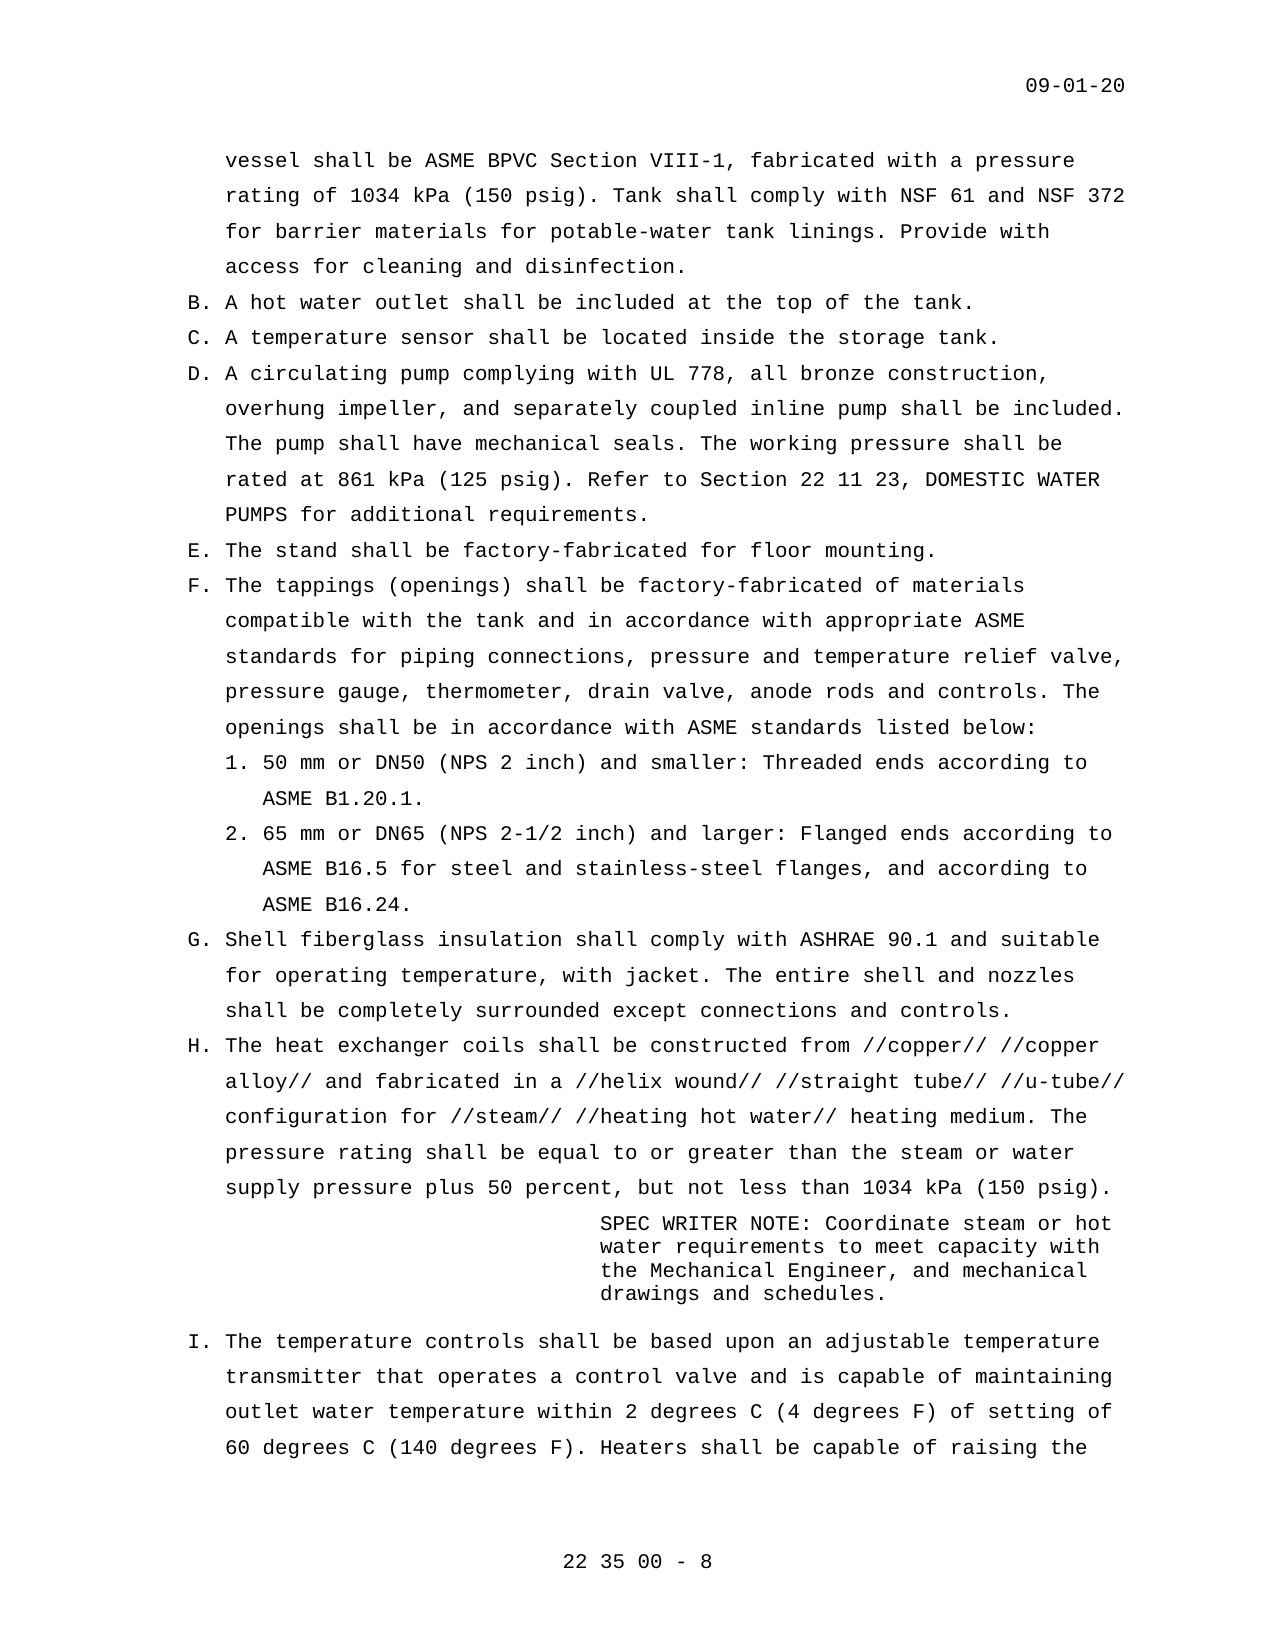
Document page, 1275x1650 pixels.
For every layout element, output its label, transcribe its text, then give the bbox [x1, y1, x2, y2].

text 50 mm or DN50 (NPS 2 inch) and smaller: Threaded ends according to ASME B1.20.1. [225, 752, 1125, 811]
text Shell fiberglass insulation shall comply with ASHRAE 90.1 and suitable for operating temperature, with jacket. The entire shell and nozzles shall be completely surrounded except connections and controls. [187, 929, 1125, 1024]
text A temperature sensor shall be located inside the storage tank. [187, 327, 1125, 351]
text The stand shall be factory-fabricated for floor mounting. [187, 539, 1125, 563]
text A circulating pump complying with UL 778, all bronze construction, overhung impeller, and separately coupled inline pump shall be included. The pump shall have mechanical seals. The working pressure shall be rated at 861 kPa (125 psig). Refer to Section 22 11 23, DOMESTIC WATER PUMPS for additional requirements. [187, 362, 1125, 528]
text SPEC WRITER NOTE: Coordinate steam or hot water requirements to meet capacity with the Mechanical Engineer, and mechanical drawings and schedules. [600, 1212, 1125, 1307]
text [187, 1331, 1125, 1461]
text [187, 150, 1125, 280]
text A hot water outlet shall be included at the top of the tank. [187, 292, 1125, 315]
text The tappings (openings) shall be factory-fabricated of materials compatible with the tank and in accordance with appropriate ASME standards for piping connections, pressure and temperature relief valve, pressure gauge, thermometer, drain valve, anode rods and controls. The openings shall be in accordance with ASME standards listed below: [187, 575, 1125, 740]
text The heat exchanger coils shall be constructed from //copper// //copper alloy// and fabricated in a //helix wound// //straight tube// //u-tube// configuration for //steam// //heating hot water// heating medium. The pressure rating shall be equal to or greater than the steam or water supply pressure plus 50 percent, but not less than 1034 kPa (150 psig). [187, 1035, 1125, 1201]
text 65 mm or DN65 (NPS 2-1/2 inch) and larger: Flanged ends according to ASME B16.5 for steel and stainless-steel flanges, and according to ASME B16.24. [225, 823, 1125, 917]
